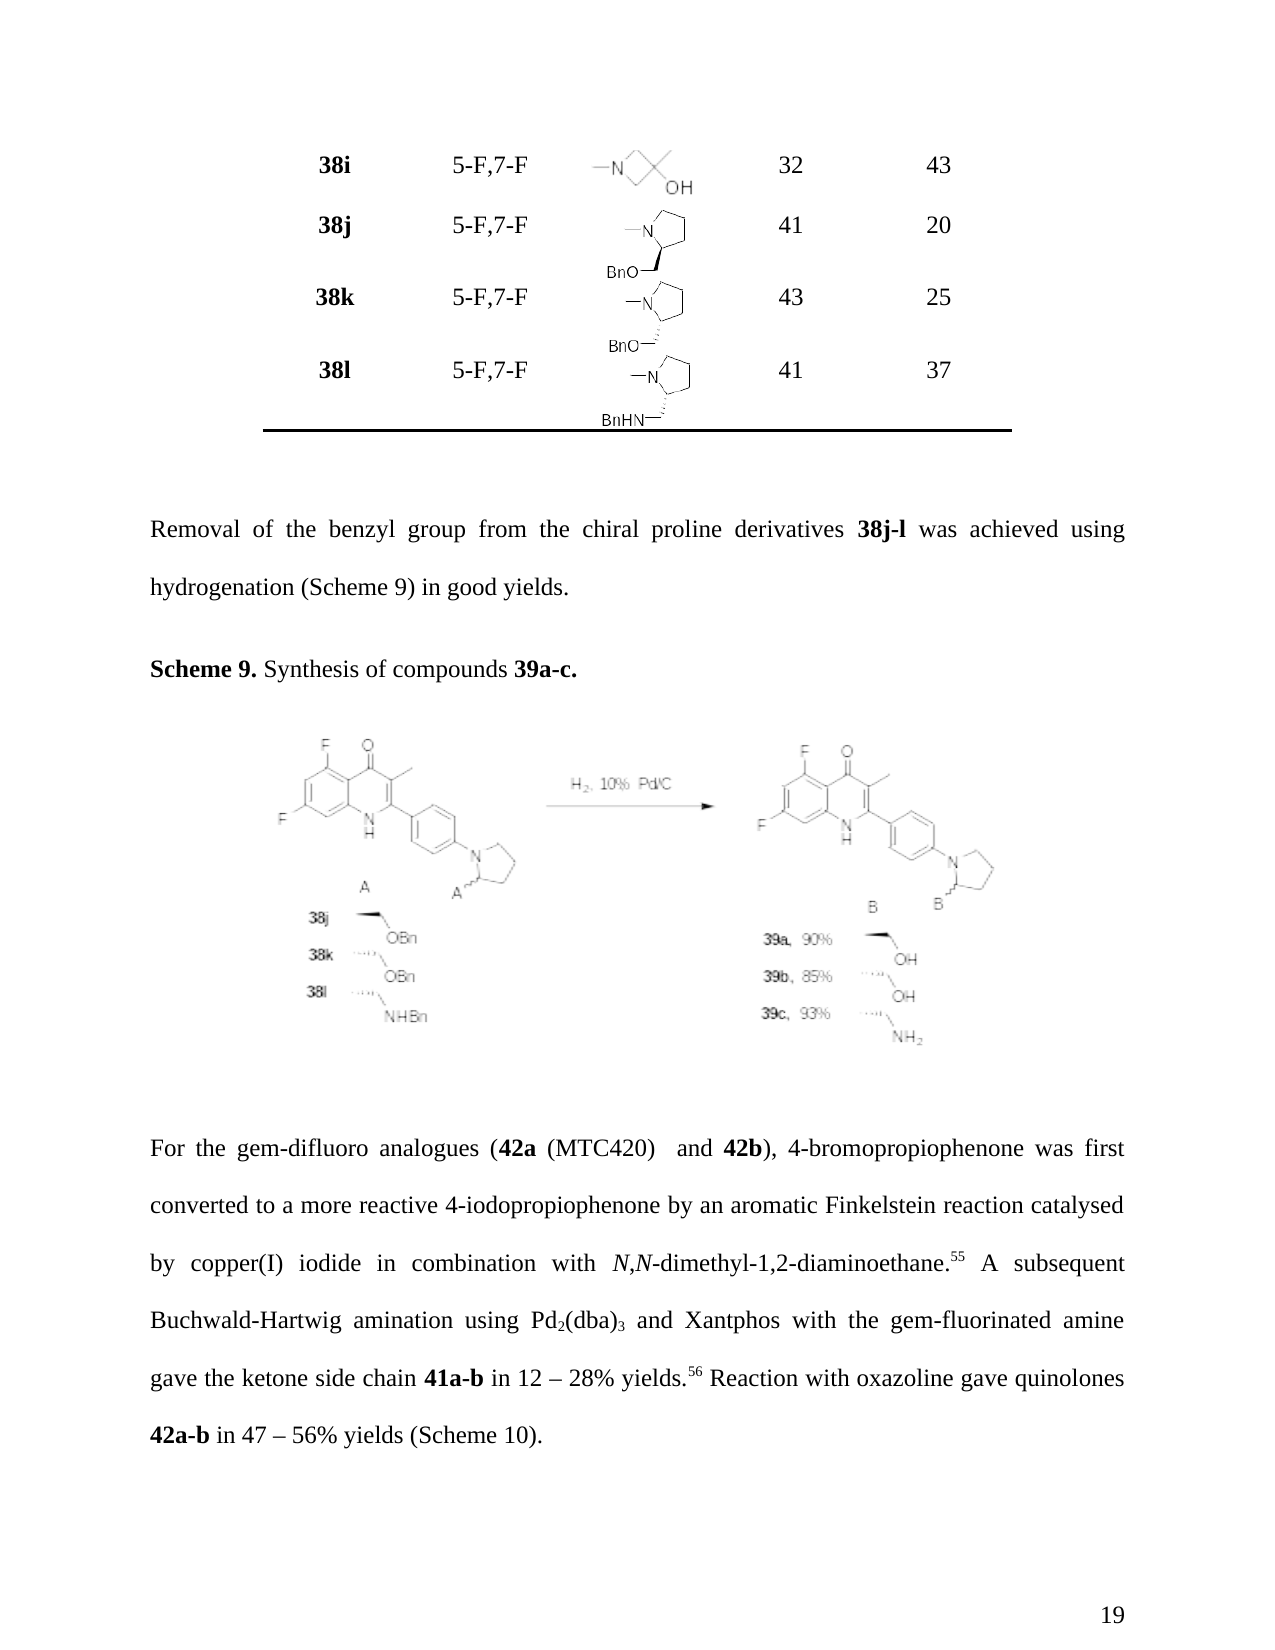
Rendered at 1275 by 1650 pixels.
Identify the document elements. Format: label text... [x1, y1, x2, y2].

table_cell 25 [865, 282, 1012, 355]
table_cell 5-F,7-F [407, 355, 569, 429]
table_cell 5-F,7-F [407, 150, 569, 210]
table_cell 38j [263, 210, 407, 282]
text Scheme 9. Synthesis of compounds 39a-c. [150, 654, 1125, 683]
table_cell 41 [717, 355, 864, 429]
table_cell 32 [717, 150, 864, 210]
table_cell [569, 210, 717, 282]
table_cell [569, 150, 717, 210]
table_cell 38l [263, 355, 407, 429]
table_cell 5-F,7-F [407, 210, 569, 282]
table_cell 38i [263, 150, 407, 210]
table_cell 20 [865, 210, 1012, 282]
text Removal of the benzyl group from the chiral proline derivatives 38j-l was achieved using hydrogenation (Scheme 9) in good yields. [150, 514, 1125, 601]
table_cell 37 [865, 355, 1012, 429]
table_cell 43 [717, 282, 864, 355]
table_cell 5-F,7-F [407, 282, 569, 355]
table_cell 43 [865, 150, 1012, 210]
table_cell 38k [263, 282, 407, 355]
text For the gem-difluoro analogues (42a (MTC420) and 42b), 4-bromopropiophenone was first converted to a more reactive 4-iodopropiophenone by an aromatic Finkelstein reaction catalysed by copper(I) iodide in combination with N,N-dimethyl-1,2-diaminoethane.55 A subsequent Buchwald-Hartwig amination using Pd2(dba)3 and Xantphos with the gem-fluorinated amine gave the ketone side chain 41a-b in 12 – 28% yields.56 Reaction with oxazoline gave quinolones 42a-b in 47 – 56% yields (Scheme 10). [150, 1133, 1125, 1449]
table_cell 41 [717, 210, 864, 282]
table_cell [569, 282, 717, 355]
table_cell [569, 355, 717, 429]
